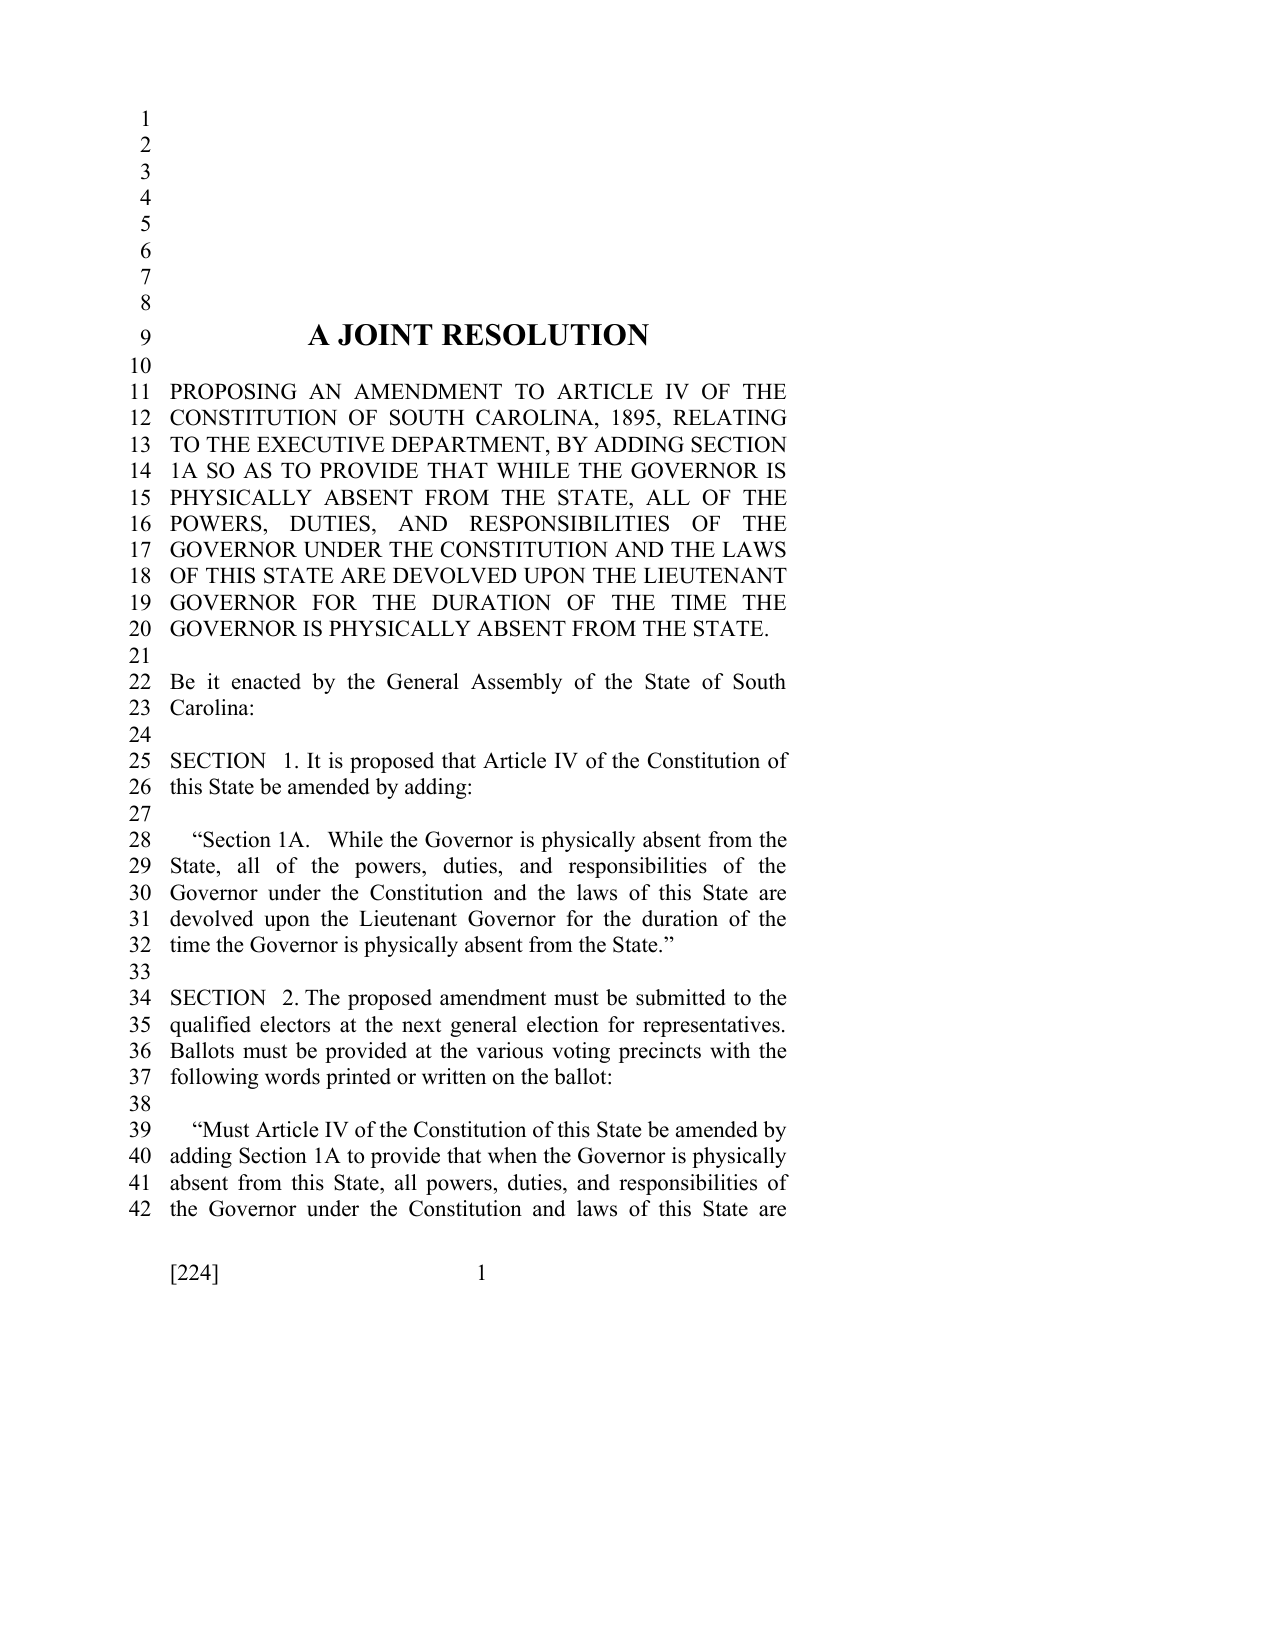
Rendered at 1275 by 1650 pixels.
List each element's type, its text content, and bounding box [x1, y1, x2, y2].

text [169, 1116, 787, 1221]
text “Section 1A. While the Governor is physically absent from the State, all of the powers, duties, and responsibilities of the Governor under the Constitution and the laws of this State are devolved upon the Lieutenant Governor for the duration of the time the Governor is physically absent from the State.” [169, 826, 787, 958]
text Be it enacted by the General Assembly of the State of South Carolina: [169, 668, 787, 721]
text PROPOSING AN AMENDMENT TO ARTICLE IV OF THE CONSTITUTION OF SOUTH CAROLINA, 1895, RELATING TO THE EXECUTIVE DEPARTMENT, BY ADDING SECTION 1A SO AS TO PROVIDE THAT WHILE THE GOVERNOR IS PHYSICALLY ABSENT FROM THE STATE, ALL OF THE POWERS, DUTIES, AND RESPONSIBILITIES OF THE GOVERNOR UNDER THE CONSTITUTION AND THE LAWS OF THIS STATE ARE DEVOLVED UPON THE LIEUTENANT GOVERNOR FOR THE DURATION OF THE TIME THE GOVERNOR IS PHYSICALLY ABSENT FROM THE STATE. [169, 378, 787, 642]
text SECTION 1. It is proposed that Article IV of the Constitution of this State be amended by adding: [169, 747, 787, 800]
text A JOINT RESOLUTION [169, 316, 787, 352]
text SECTION 2. The proposed amendment must be submitted to the qualified electors at the next general election for representatives. Ballots must be provided at the various voting precincts with the following words printed or written on the ballot: [169, 984, 787, 1090]
